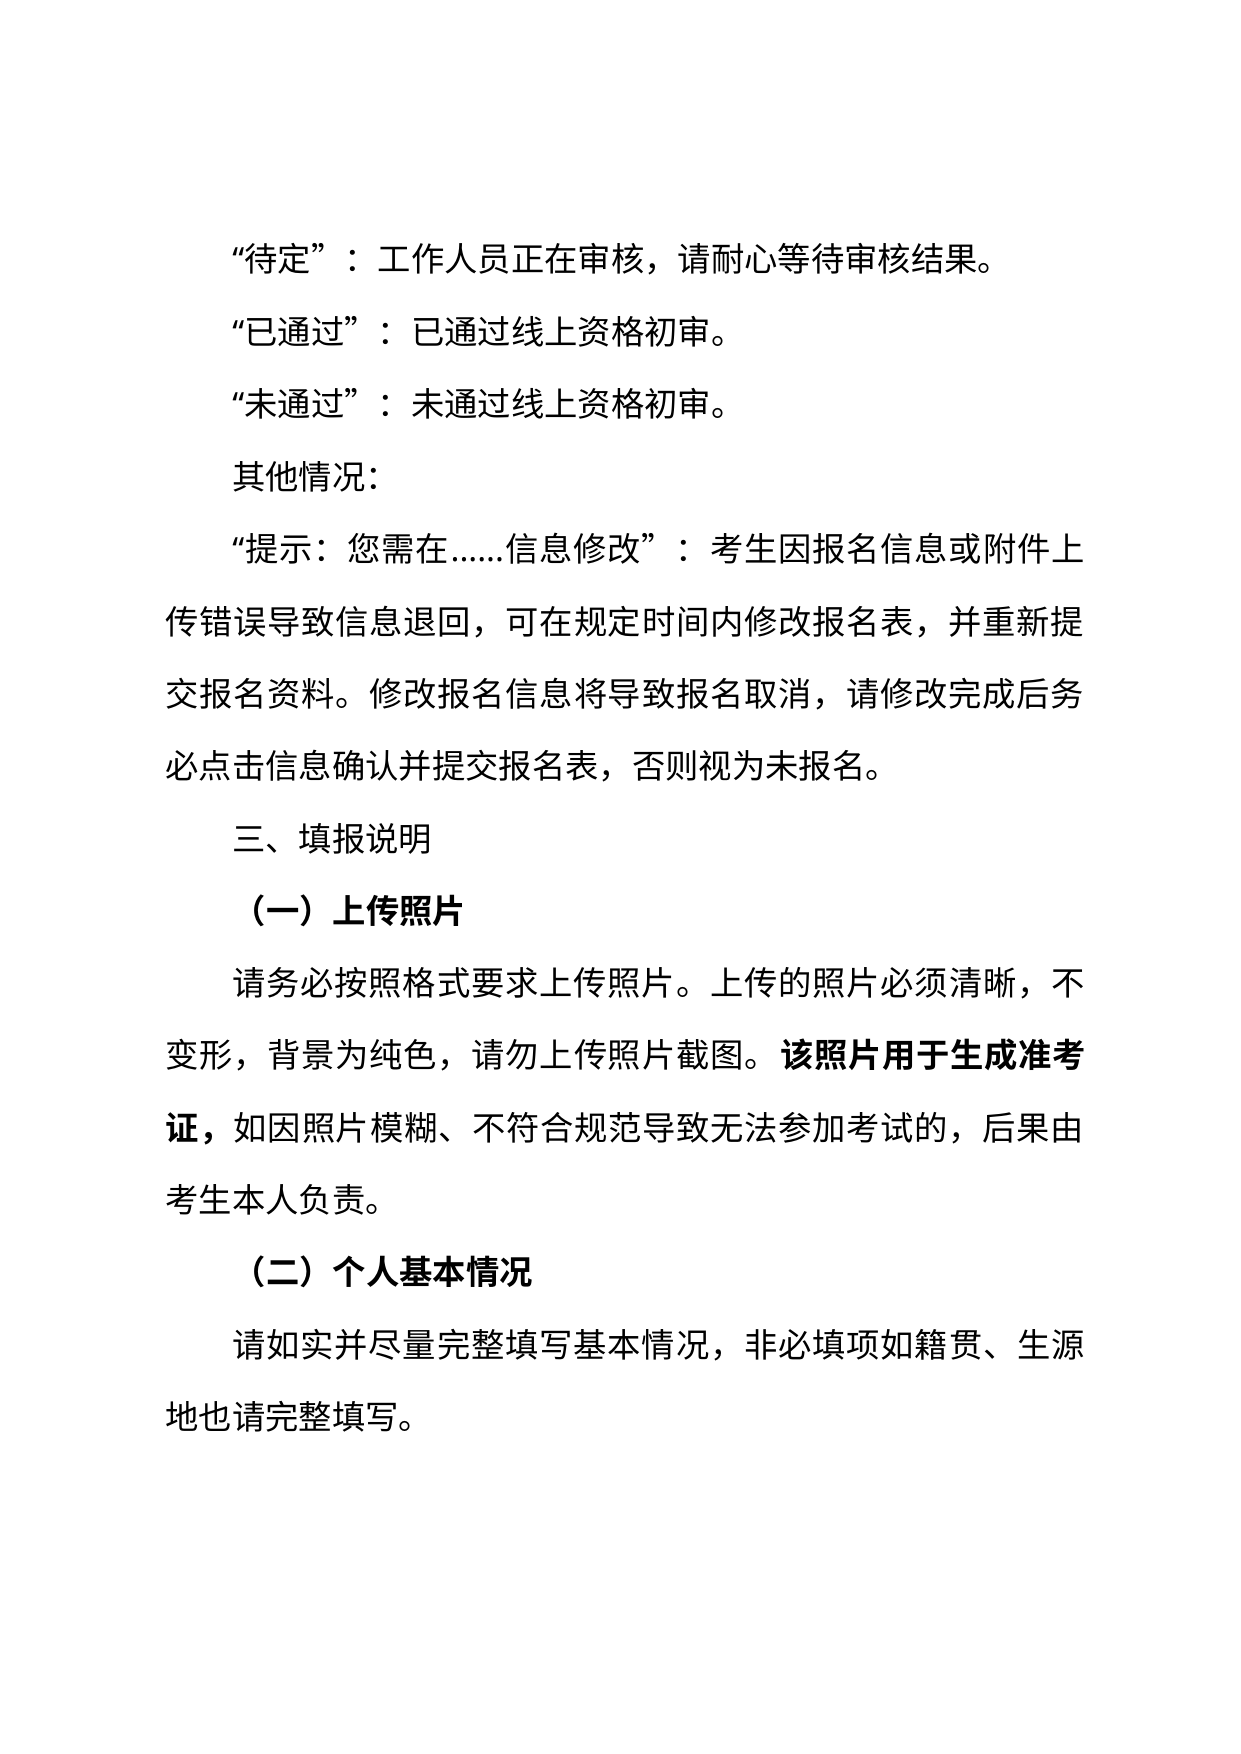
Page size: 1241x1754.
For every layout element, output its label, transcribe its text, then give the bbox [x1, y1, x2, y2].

text “未通过”：未通过线上资格初审。 [165, 378, 1087, 426]
text 请务必按照格式要求上传照片。上传的照片必须清晰，不变形，背景为纯色，请勿上传照片截图。该照片用于生成准考证，如因照片模糊、不符合规范导致无法参加考试的，后果由考生本人负责。 [165, 957, 1087, 1222]
text 其他情况： [165, 451, 1087, 499]
text 三、填报说明 [165, 812, 1087, 861]
text “提示：您需在......信息修改”：考生因报名信息或附件上传错误导致信息退回，可在规定时间内修改报名表，并重新提交报名资料。修改报名信息将导致报名取消，请修改完成后务必点击信息确认并提交报名表，否则视为未报名。 [165, 523, 1087, 788]
text “待定”：工作人员正在审核，请耐心等待审核结果。 [165, 233, 1087, 281]
text （二）个人基本情况 [165, 1246, 1087, 1294]
text 请如实并尽量完整填写基本情况，非必填项如籍贯、生源地也请完整填写。 [165, 1318, 1087, 1439]
text “已通过”：已通过线上资格初审。 [165, 305, 1087, 354]
text （一）上传照片 [165, 884, 1087, 933]
